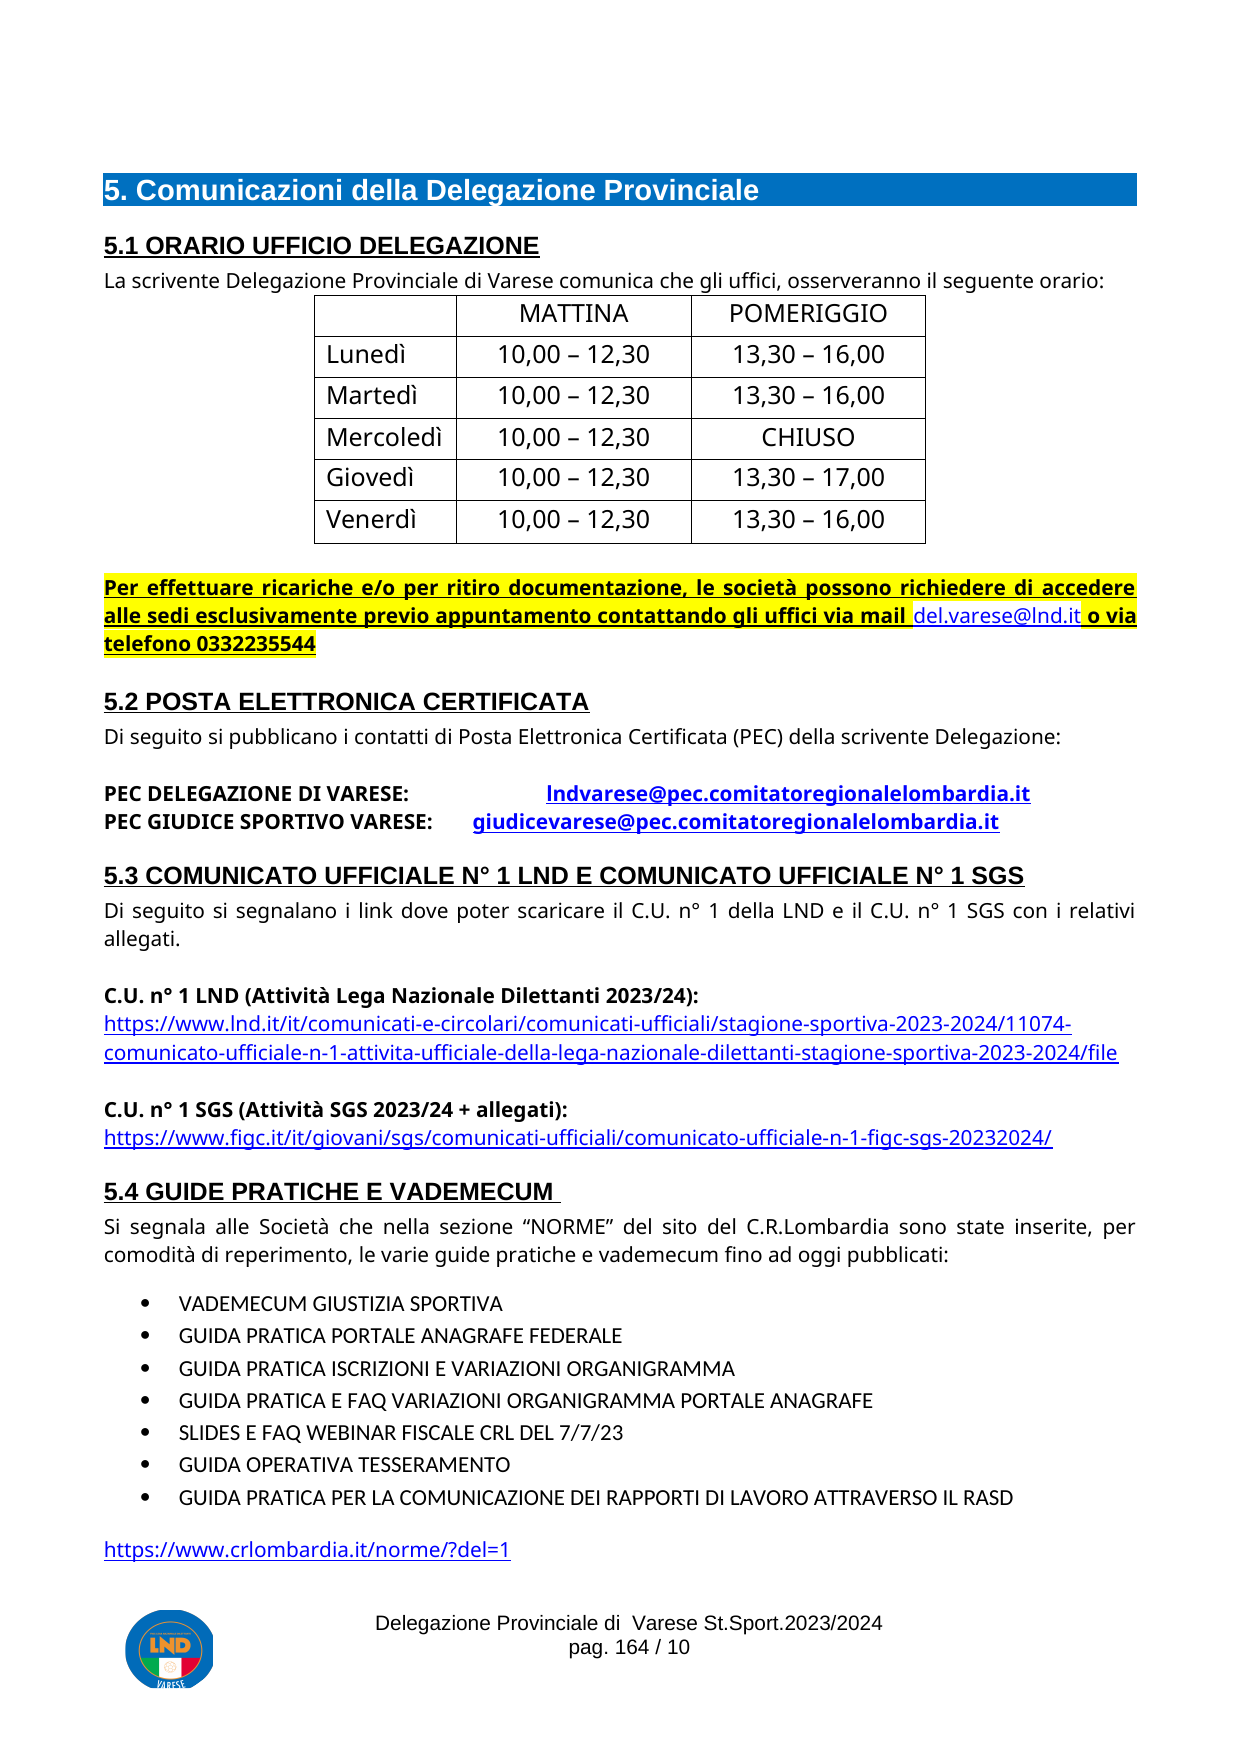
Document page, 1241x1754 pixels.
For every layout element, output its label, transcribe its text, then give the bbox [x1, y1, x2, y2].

subtitle 5.2 POSTA ELETTRONICA CERTIFICATA [103, 687, 1137, 716]
subtitle 5.4 GUIDE PRATICHE E VADEMECUM [103, 1177, 1137, 1206]
list VADEMECUM GIUSTIZIA SPORTIVA [141, 1289, 1137, 1317]
list GUIDA PRATICA PER LA COMUNICAZIONE DEI RAPPORTI DI LAVORO ATTRAVERSO IL RASD [141, 1483, 1137, 1511]
text https://www.crlombardia.it/norme/?del=1 [103, 1536, 1137, 1564]
text C.U. n° 1 LND (Attività Lega Nazionale Dilettanti 2023/24): [103, 981, 1137, 1009]
table_cell 10,00 – 12,30 [457, 460, 691, 500]
text La scrivente Delegazione Provinciale di Varese comunica che gli uffici, osserveranno il seguente orario: [103, 266, 1137, 295]
table_cell Venerdì [315, 501, 456, 542]
table_cell 10,00 – 12,30 [457, 378, 691, 418]
table_cell CHIUSO [692, 419, 925, 459]
table_cell Mercoledì [315, 419, 456, 459]
table_cell Martedì [315, 378, 456, 418]
text C.U. n° 1 SGS (Attività SGS 2023/24 + allegati): [103, 1095, 1137, 1123]
text https://www.figc.it/it/giovani/sgs/comunicati-ufficiali/comunicato-ufficiale-n-1-figc-sgs-20232024/ [103, 1123, 1137, 1152]
table_cell 10,00 – 12,30 [457, 501, 691, 542]
table_cell 10,00 – 12,30 [457, 419, 691, 459]
table_cell Lunedì [315, 337, 456, 377]
table_cell Giovedì [315, 460, 456, 500]
subtitle 5. Comunicazioni della Delegazione Provinciale [103, 173, 1137, 206]
text PEC GIUDICE SPORTIVO VARESE: giudicevarese@pec.comitatoregionalelombardia.it [103, 807, 1137, 836]
picture [125, 1610, 213, 1689]
text Di seguito si pubblicano i contatti di Posta Elettronica Certificata (PEC) della scrivente Delegazione: [103, 722, 1137, 751]
table_cell 13,30 – 16,00 [692, 378, 925, 418]
text PEC DELEGAZIONE DI VARESE: lndvarese@pec.comitatoregionalelombardia.it [103, 779, 1137, 807]
table_cell 13,30 – 16,00 [692, 337, 925, 377]
list GUIDA PRATICA PORTALE ANAGRAFE FEDERALE [141, 1322, 1137, 1350]
table_cell 13,30 – 16,00 [692, 501, 925, 542]
text Si segnala alle Società che nella sezione “NORME” del sito del C.R.Lombardia sono state inserite, per comodità di reperimento, le varie guide pratiche e vademecum fino ad oggi pubblicati: [103, 1212, 1137, 1269]
subtitle 5.1 ORARIO UFFICIO DELEGAZIONE [103, 231, 1137, 260]
table_header [315, 296, 456, 336]
list GUIDA PRATICA E FAQ VARIAZIONI ORGANIGRAMMA PORTALE ANAGRAFE [141, 1386, 1137, 1414]
list GUIDA PRATICA ISCRIZIONI E VARIAZIONI ORGANIGRAMMA [141, 1354, 1137, 1382]
table_cell 10,00 – 12,30 [457, 337, 691, 377]
table_header POMERIGGIO [692, 296, 925, 336]
list GUIDA OPERATIVA TESSERAMENTO [141, 1450, 1137, 1478]
text Per effettuare ricariche e/o per ritiro documentazione, le società possono richiedere di accedere alle sedi esclusivamente previo appuntamento contattando gli uffici via mail del.varese@lnd.it o via telefono 0332235544 [103, 626, 1137, 658]
table_header MATTINA [457, 296, 691, 336]
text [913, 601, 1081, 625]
subtitle 5.3 COMUNICATO UFFICIALE N° 1 LND E COMUNICATO UFFICIALE N° 1 SGS [103, 861, 1137, 889]
list SLIDES E FAQ WEBINAR FISCALE CRL DEL 7/7/23 [141, 1418, 1137, 1446]
table_cell 13,30 – 17,00 [692, 460, 925, 500]
text https://www.lnd.it/it/comunicati-e-circolari/comunicati-ufficiali/stagione-sportiva-2023-2024/11074-comunicato-ufficiale-n-1-attivita-ufficiale-della-lega-nazionale-dilettanti-stagione-sportiva-2023-2024/file [103, 1009, 1137, 1066]
text Di seguito si segnalano i link dove poter scaricare il C.U. n° 1 della LND e il C.U. n° 1 SGS con i relativi allegati. [103, 896, 1137, 953]
